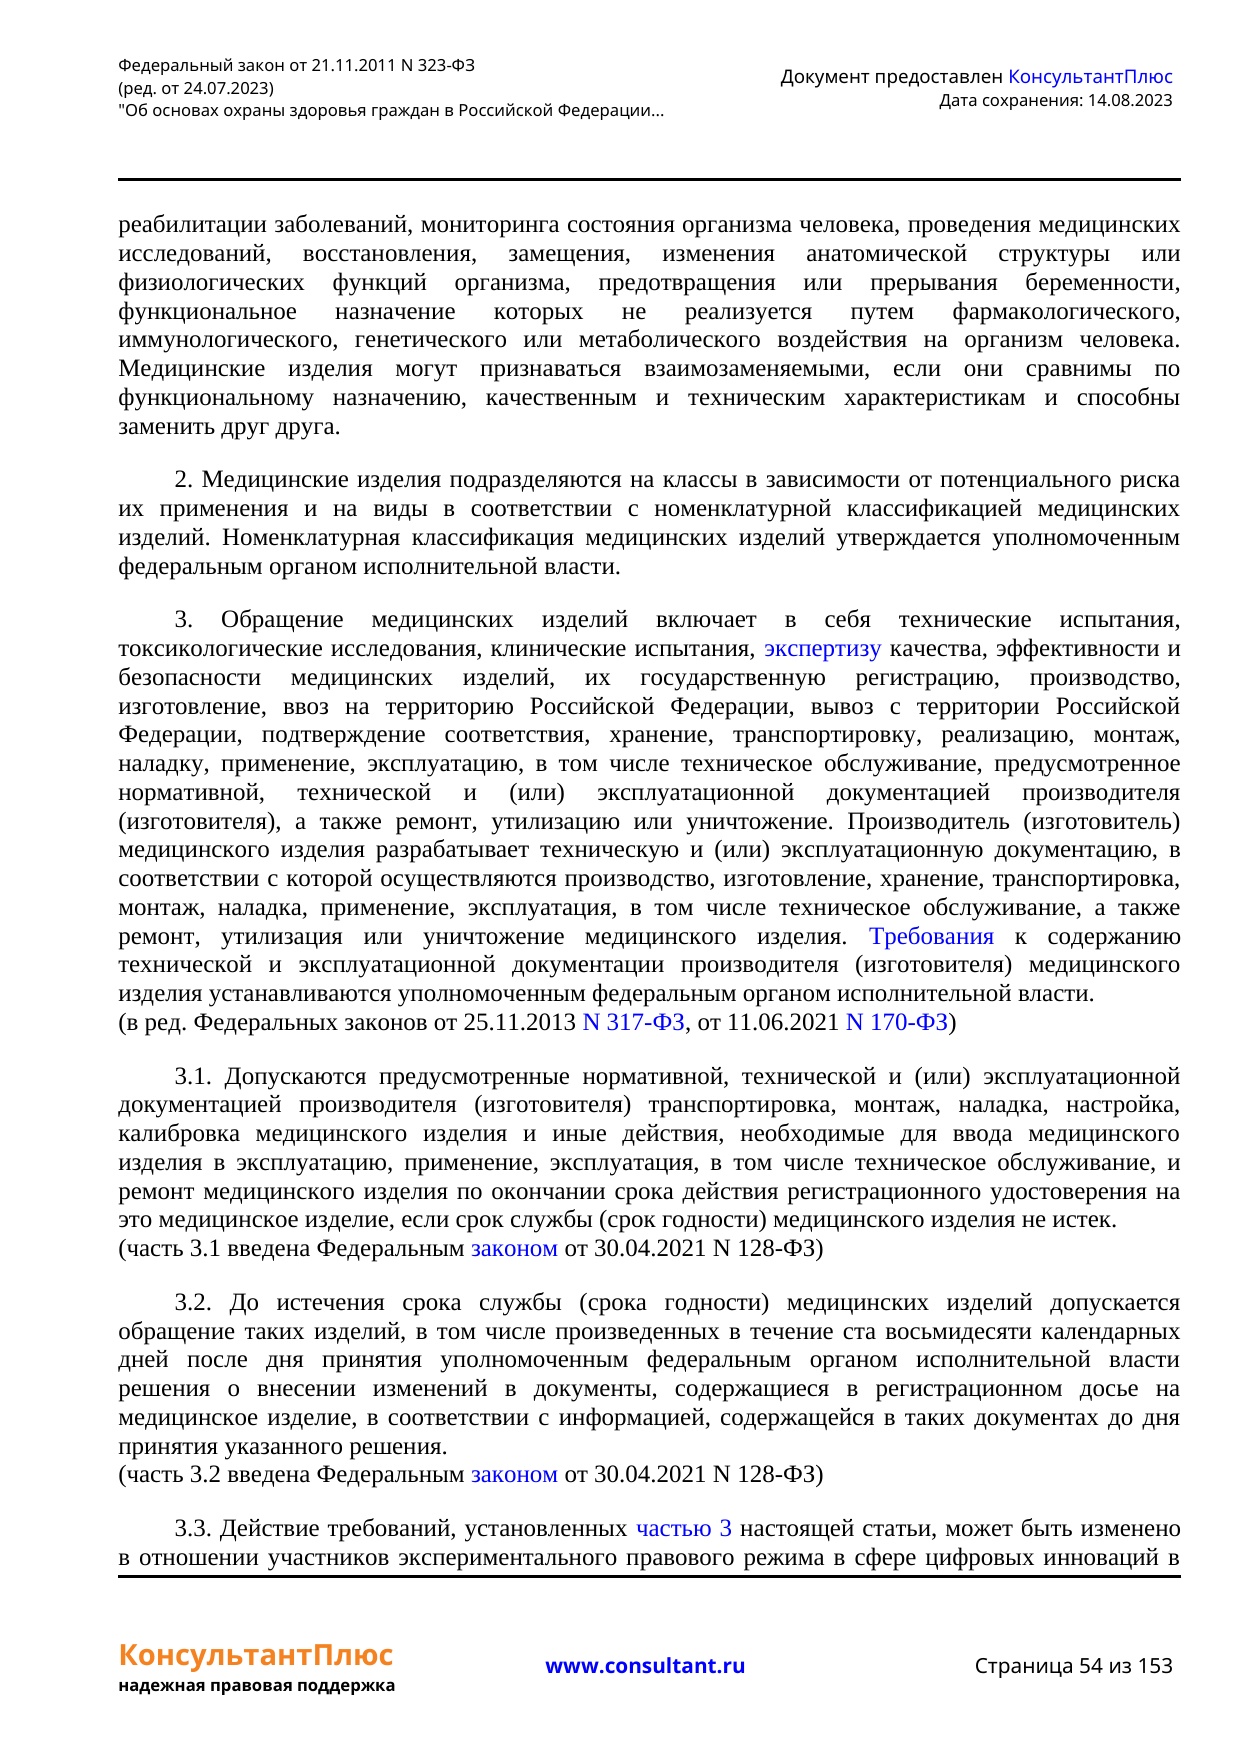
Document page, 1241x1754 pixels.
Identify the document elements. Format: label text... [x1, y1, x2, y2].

text (часть 3.2 введена Федеральным законом от 30.04.2021 N 128-ФЗ) [118, 1459, 1181, 1488]
text 3. Обращение медицинских изделий включает в себя технические испытания, токсикологические исследования, клинические испытания, экспертизу качества, эффективности и безопасности медицинских изделий, их государственную регистрацию, производство, изготовление, ввоз на территорию Российской Федерации, вывоз с территории Российской Федерации, подтверждение соответствия, хранение, транспортировку, реализацию, монтаж, наладку, применение, эксплуатацию, в том числе техническое обслуживание, предусмотренное нормативной, технической и (или) эксплуатационной документацией производителя (изготовителя), а также ремонт, утилизацию или уничтожение. Производитель (изготовитель) медицинского изделия разрабатывает техническую и (или) эксплуатационную документацию, в соответствии с которой осуществляются производство, изготовление, хранение, транспортировка, монтаж, наладка, применение, эксплуатация, в том числе техническое обслуживание, а также ремонт, утилизация или уничтожение медицинского изделия. Требования к содержанию технической и эксплуатационной документации производителя (изготовителя) медицинского изделия устанавливаются уполномоченным федеральным органом исполнительной власти. [118, 604, 1181, 1007]
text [118, 209, 1181, 439]
text 2. Медицинские изделия подразделяются на классы в зависимости от потенциального риска их применения и на виды в соответствии с номенклатурной классификацией медицинских изделий. Номенклатурная классификация медицинских изделий утверждается уполномоченным федеральным органом исполнительной власти. [118, 464, 1181, 579]
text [118, 1513, 1181, 1571]
text (часть 3.1 введена Федеральным законом от 30.04.2021 N 128-ФЗ) [118, 1233, 1181, 1262]
text 3.1. Допускаются предусмотренные нормативной, технической и (или) эксплуатационной документацией производителя (изготовителя) транспортировка, монтаж, наладка, настройка, калибровка медицинского изделия и иные действия, необходимые для ввода медицинского изделия в эксплуатацию, применение, эксплуатация, в том числе техническое обслуживание, и ремонт медицинского изделия по окончании срока действия регистрационного удостоверения на это медицинское изделие, если срок службы (срок годности) медицинского изделия не истек. [118, 1061, 1181, 1233]
text (в ред. Федеральных законов от 25.11.2013 N 317-ФЗ, от 11.06.2021 N 170-ФЗ) [118, 1007, 1181, 1036]
text 3.2. До истечения срока службы (срока годности) медицинских изделий допускается обращение таких изделий, в том числе произведенных в течение ста восьмидесяти календарных дней после дня принятия уполномоченным федеральным органом исполнительной власти решения о внесении изменений в документы, содержащиеся в регистрационном досье на медицинское изделие, в соответствии с информацией, содержащейся в таких документах до дня принятия указанного решения. [118, 1287, 1181, 1459]
